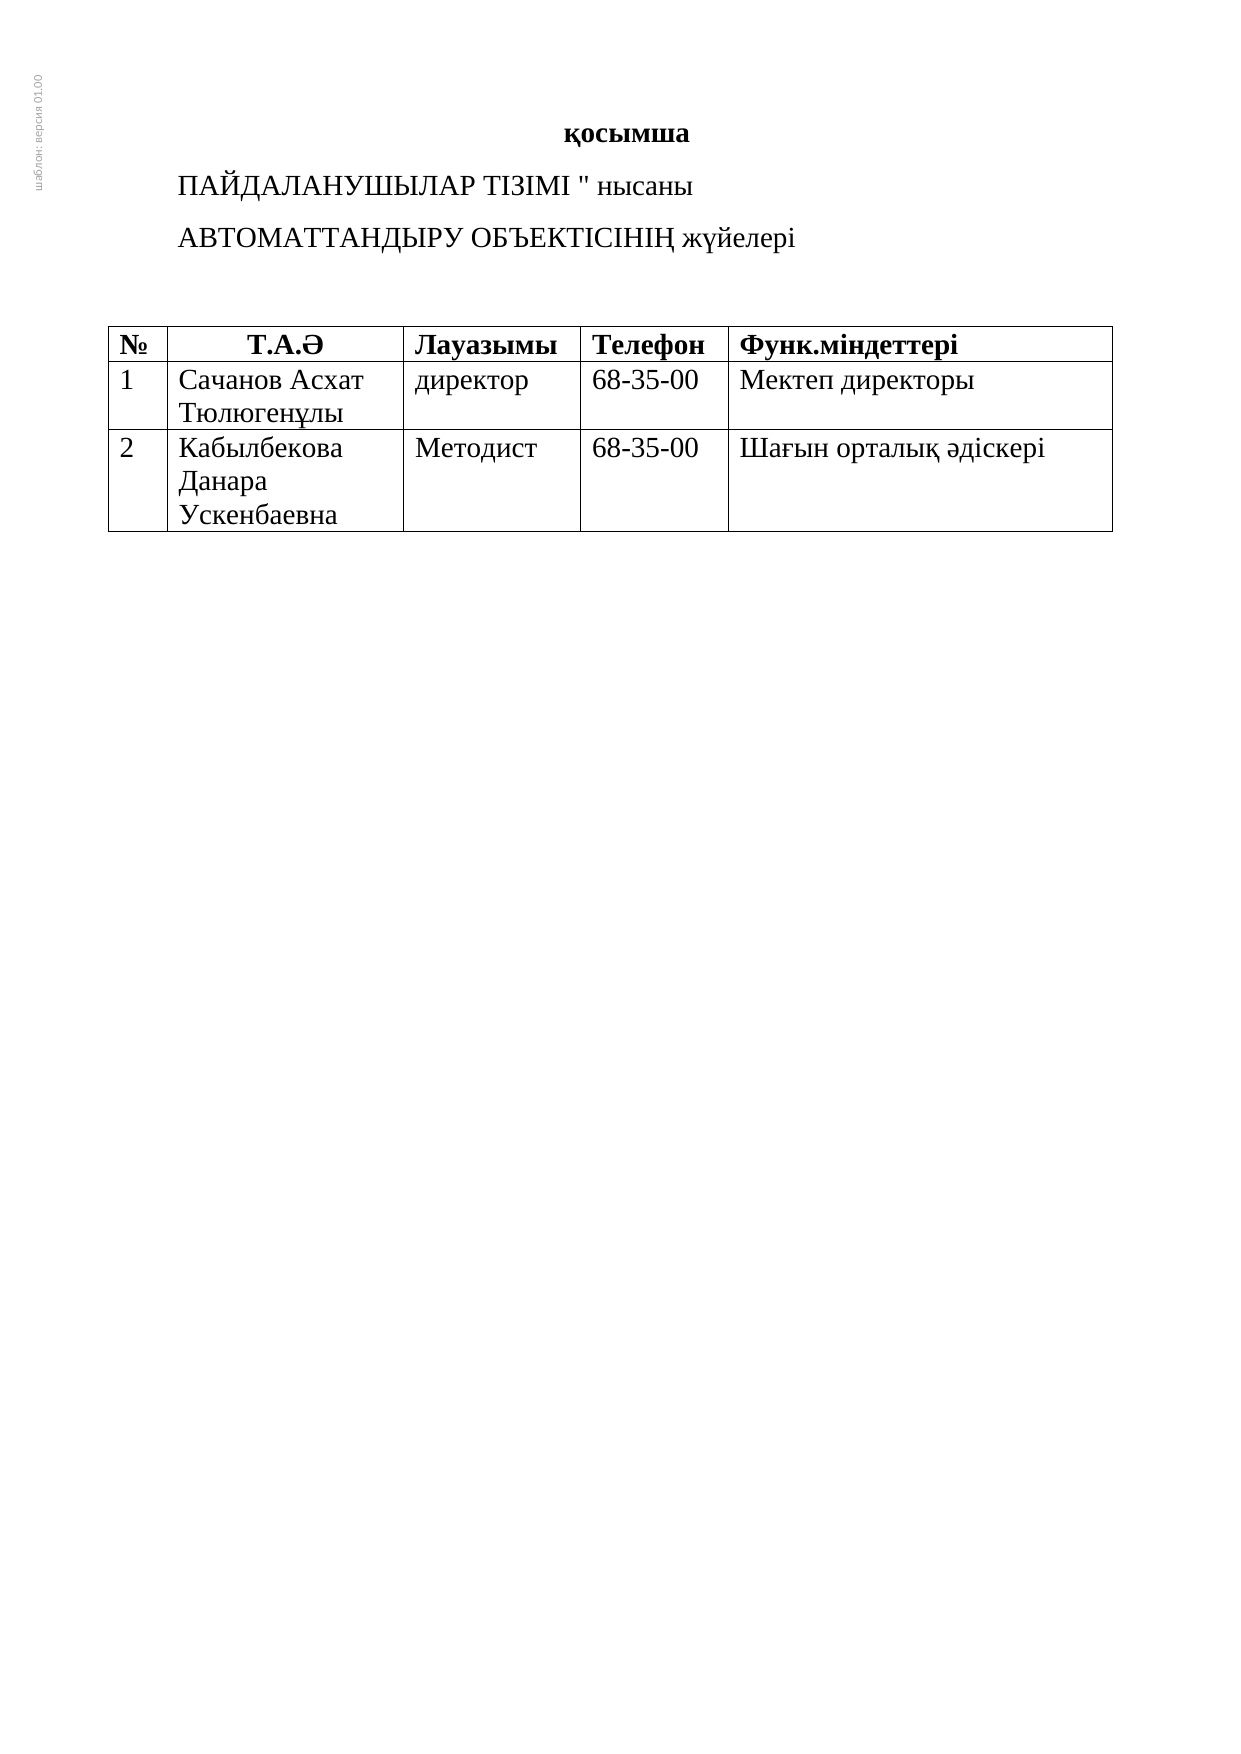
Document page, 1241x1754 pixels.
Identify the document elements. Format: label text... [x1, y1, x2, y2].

table_header Функ.міндеттері [729, 327, 1112, 361]
text қосымша [177, 115, 1152, 148]
table_header Т.А.Ә [168, 327, 403, 361]
table_cell 68-35-00 [581, 362, 728, 429]
text АВТОМАТТАНДЫРУ ОБЪЕКТІСІНІҢ жүйелері [177, 221, 1152, 254]
table_cell 2 [109, 430, 167, 531]
table_cell Мектеп директоры [729, 362, 1112, 429]
table_cell 68-35-00 [581, 430, 728, 531]
table_cell 1 [109, 362, 167, 429]
table_cell Шағын орталық әдіскері [729, 430, 1112, 531]
table_cell Сачанов Асхат Тюлюгенұлы [168, 362, 403, 429]
table_header Телефон [581, 327, 728, 361]
table_header № [109, 327, 167, 361]
table_cell Методист [404, 430, 580, 531]
table_cell Кабылбекова Данара Ускенбаевна [168, 430, 403, 531]
table_header Лауазымы [404, 327, 580, 361]
table_cell директор [404, 362, 580, 429]
text ПАЙДАЛАНУШЫЛАР ТІЗІМІ " нысаны [177, 168, 1152, 201]
